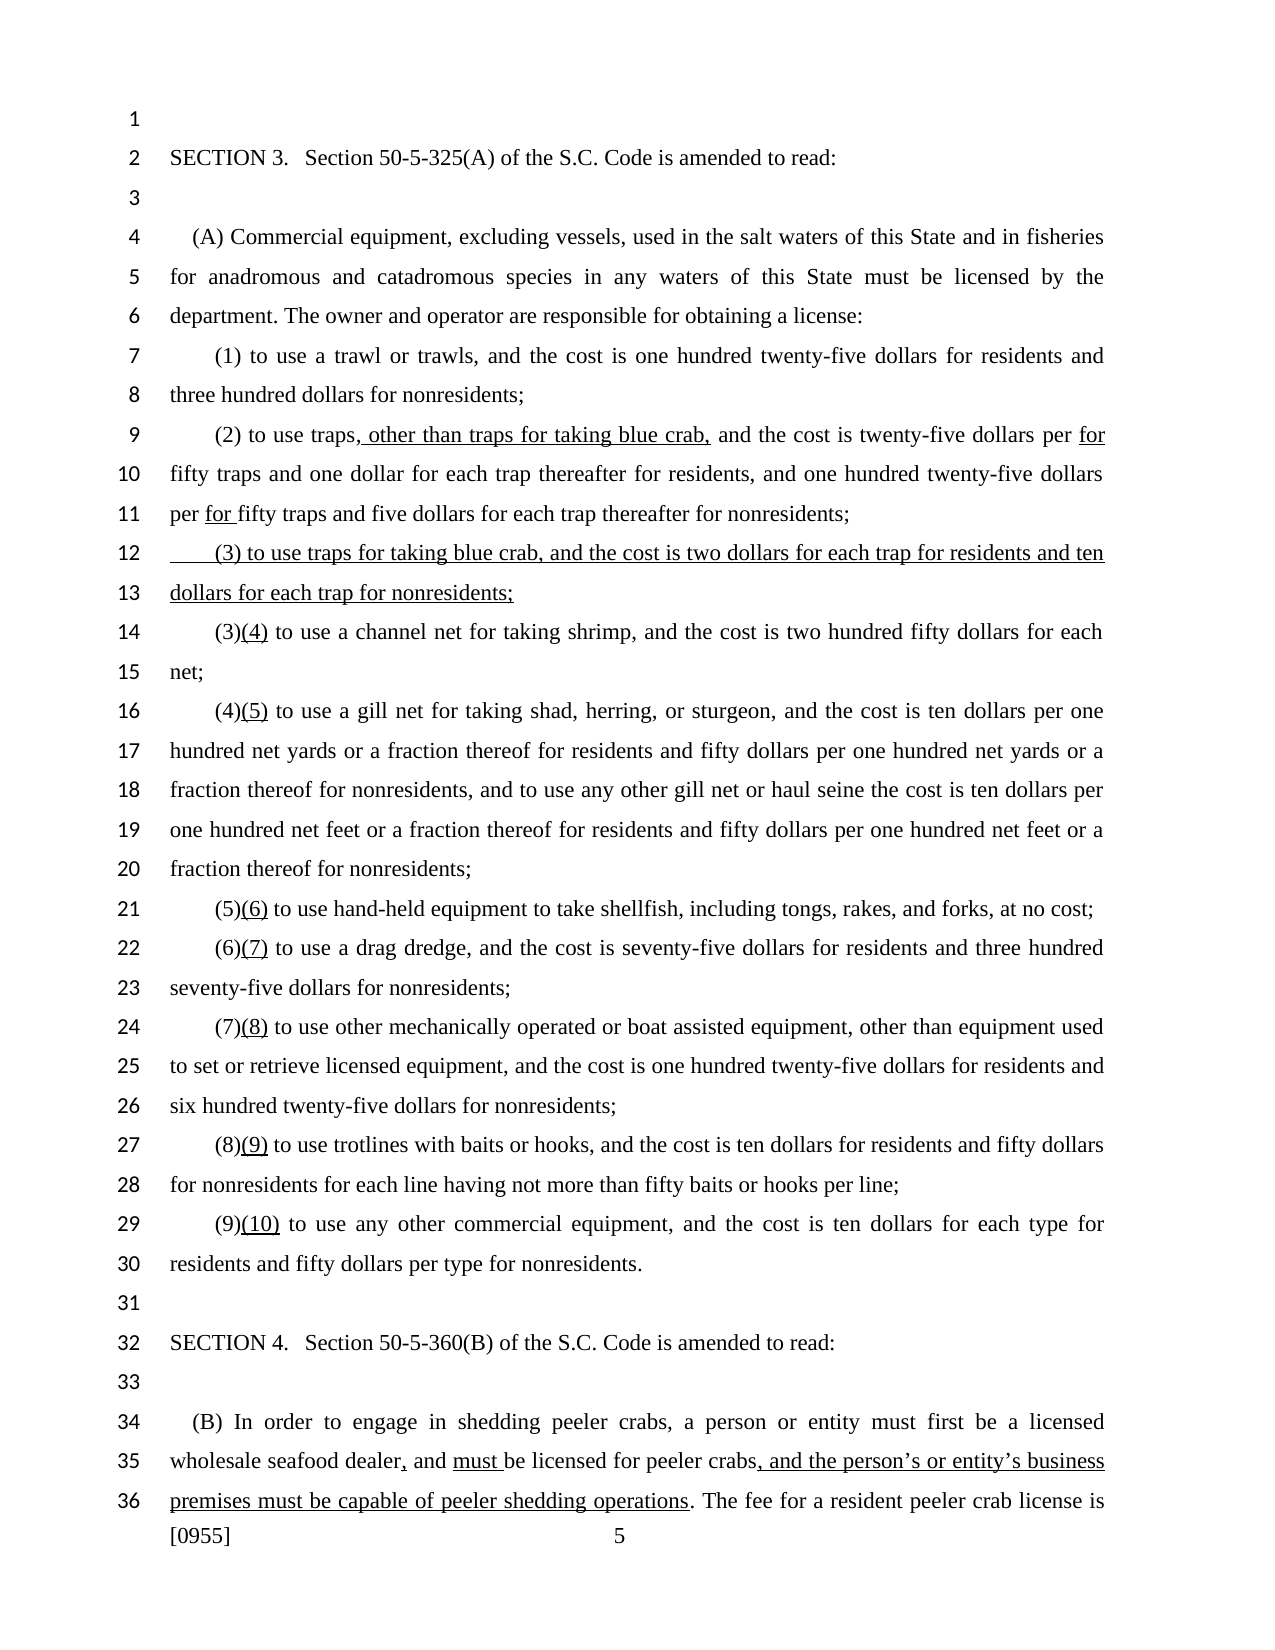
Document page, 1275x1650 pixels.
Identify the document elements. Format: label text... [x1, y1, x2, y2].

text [169, 1408, 1106, 1513]
text (1) to use a trawl or trawls, and the cost is one hundred twenty-five dollars for residents and three hundred dollars for nonresidents; [169, 342, 1106, 408]
text (3)(4) to use a channel net for taking shrimp, and the cost is two hundred fifty dollars for each net; [169, 618, 1106, 684]
text (9)(10) to use any other commercial equipment, and the cost is ten dollars for each type for residents and fifty dollars per type for nonresidents. [169, 1210, 1106, 1276]
text (A) Commercial equipment, excluding vessels, used in the salt waters of this State and in fisheries for anadromous and catadromous species in any waters of this State must be licensed by the department. The owner and operator are responsible for obtaining a license: [169, 223, 1106, 329]
text (6)(7) to use a drag dredge, and the cost is seventy-five dollars for residents and three hundred seventy-five dollars for nonresidents; [169, 934, 1106, 1000]
text (7)(8) to use other mechanically operated or boat assisted equipment, other than equipment used to set or retrieve licensed equipment, and the cost is one hundred twenty-five dollars for residents and six hundred twenty-five dollars for nonresidents; [169, 1013, 1106, 1118]
text (4)(5) to use a gill net for taking shad, herring, or sturgeon, and the cost is ten dollars per one hundred net yards or a fraction thereof for residents and fifty dollars per one hundred net yards or a fraction thereof for nonresidents, and to use any other gill net or haul seine the cost is ten dollars per one hundred net feet or a fraction thereof for residents and fifty dollars per one hundred net feet or a fraction thereof for nonresidents; [169, 697, 1106, 881]
text (5)(6) to use hand-held equipment to take shellfish, including tongs, rakes, and forks, at no cost; [169, 894, 1106, 921]
text (8)(9) to use trotlines with baits or hooks, and the cost is ten dollars for residents and fifty dollars for nonresidents for each line having not more than fifty baits or hooks per line; [169, 1131, 1106, 1197]
text (2) to use traps, other than traps for taking blue crab, and the cost is twenty-five dollars per for fifty traps and one dollar for each trap thereafter for residents, and one hundred twenty-five dollars per for fifty traps and five dollars for each trap thereafter for nonresidents; [169, 421, 1106, 526]
text SECTION 3. Section 50-5-325(A) of the S.C. Code is amended to read: [169, 144, 1106, 171]
text SECTION 4. Section 50-5-360(B) of the S.C. Code is amended to read: [169, 1329, 1106, 1355]
text (3) to use traps for taking blue crab, and the cost is two dollars for each trap for residents and ten dollars for each trap for nonresidents; [169, 539, 1106, 605]
